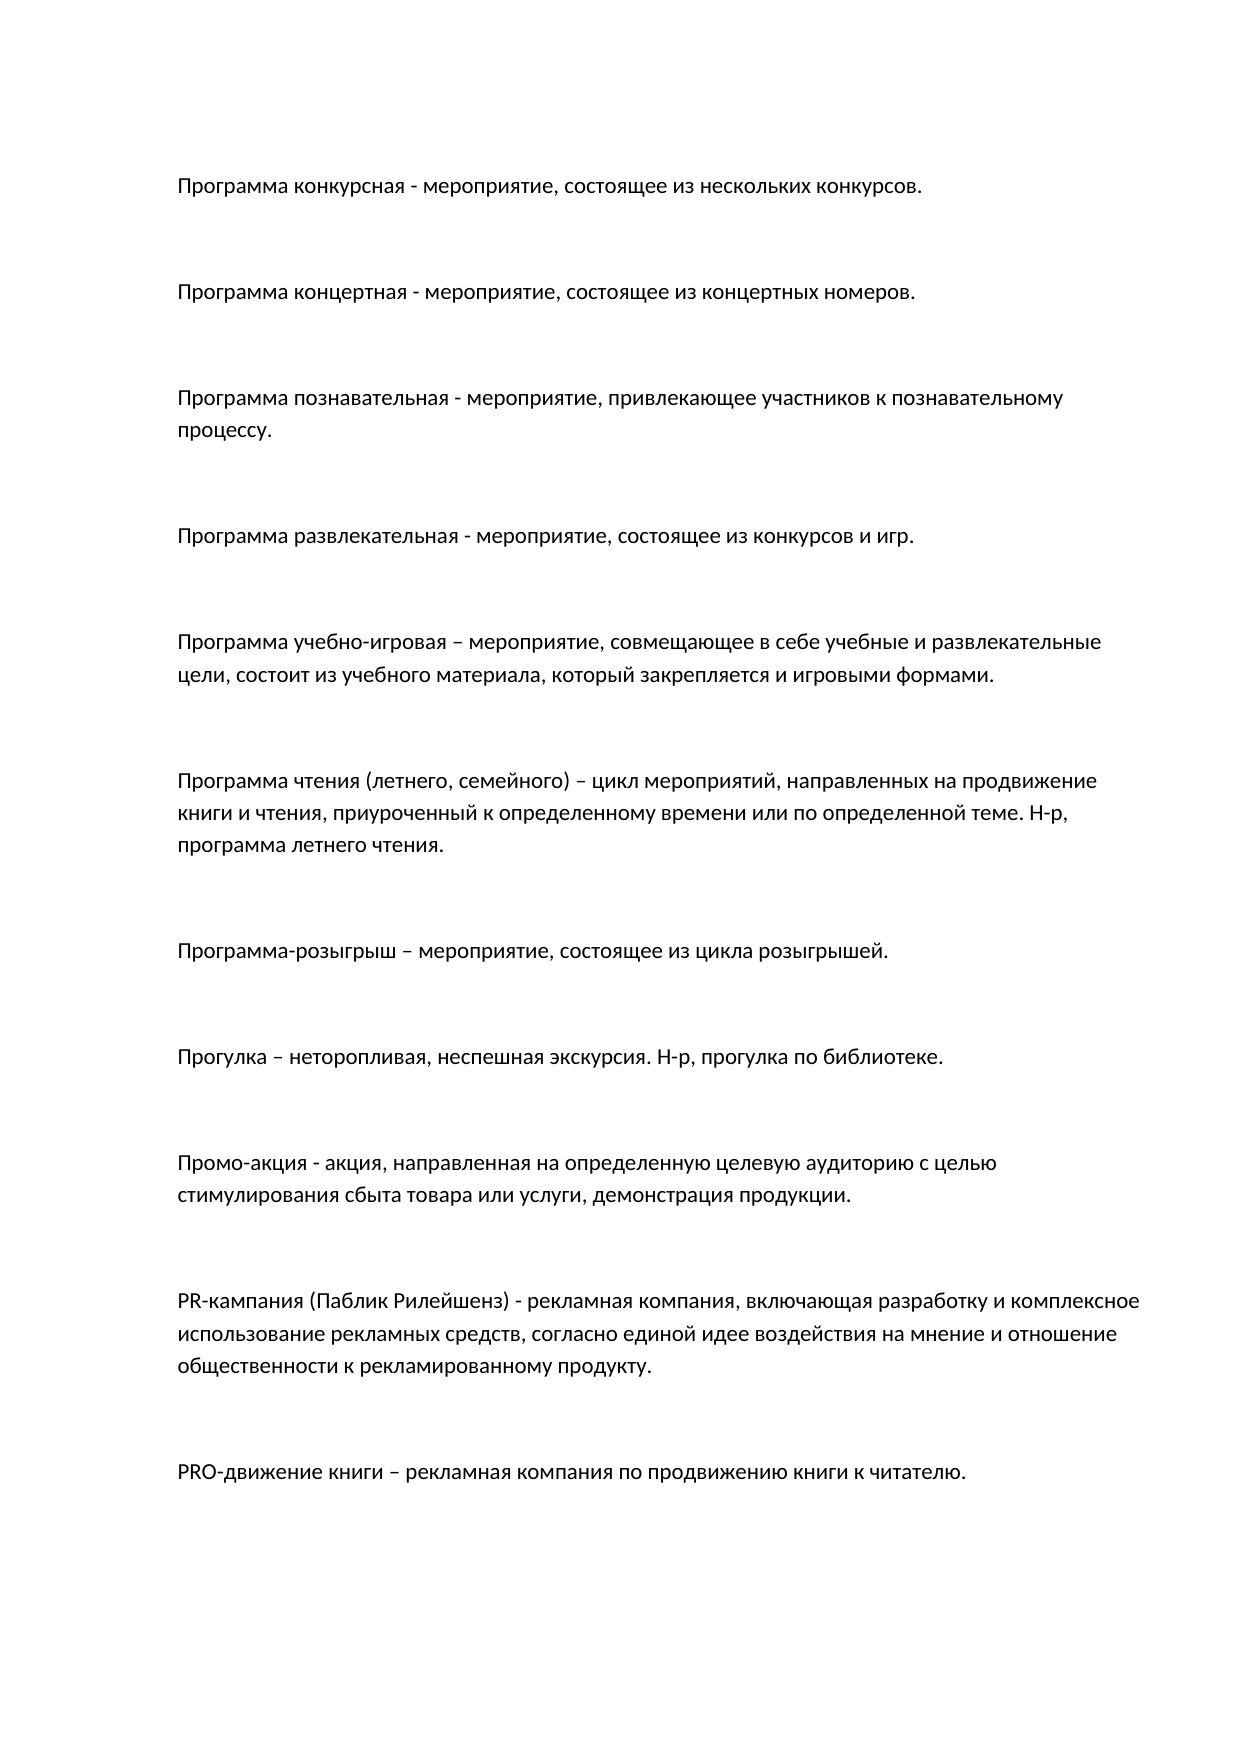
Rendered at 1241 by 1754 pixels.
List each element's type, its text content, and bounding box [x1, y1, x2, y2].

text PR-кампания (Паблик Рилейшенз) - рекламная компания, включающая разработку и комплексное использование рекламных средств, согласно единой идее воздействия на мнение и отношение общественности к рекламированному продукту. [177, 1286, 1152, 1379]
text Программа познавательная - мероприятие, привлекающее участников к познавательному процессу. [177, 383, 1152, 443]
text Программа учебно-игровая – мероприятие, совмещающее в себе учебные и развлекательные цели, состоит из учебного материала, который закрепляется и игровыми формами. [177, 627, 1152, 688]
text Программа конкурсная - мероприятие, состоящее из нескольких конкурсов. [177, 171, 1152, 199]
text Программа чтения (летнего, семейного) – цикл мероприятий, направленных на продвижение книги и чтения, приуроченный к определенному времени или по определенной теме. Н-р, программа летнего чтения. [177, 766, 1152, 858]
text Программа развлекательная - мероприятие, состоящее из конкурсов и игр. [177, 521, 1152, 549]
text Программа-розыгрыш – мероприятие, состоящее из цикла розыгрышей. [177, 936, 1152, 964]
text Программа концертная - мероприятие, состоящее из концертных номеров. [177, 277, 1152, 305]
text Промо-акция - акция, направленная на определенную целевую аудиторию с целью стимулирования сбыта товара или услуги, демонстрация продукции. [177, 1148, 1152, 1208]
text PRO-движение книги – рекламная компания по продвижению книги к читателю. [177, 1457, 1152, 1485]
text Прогулка – неторопливая, неспешная экскурсия. Н-р, прогулка по библиотеке. [177, 1042, 1152, 1070]
